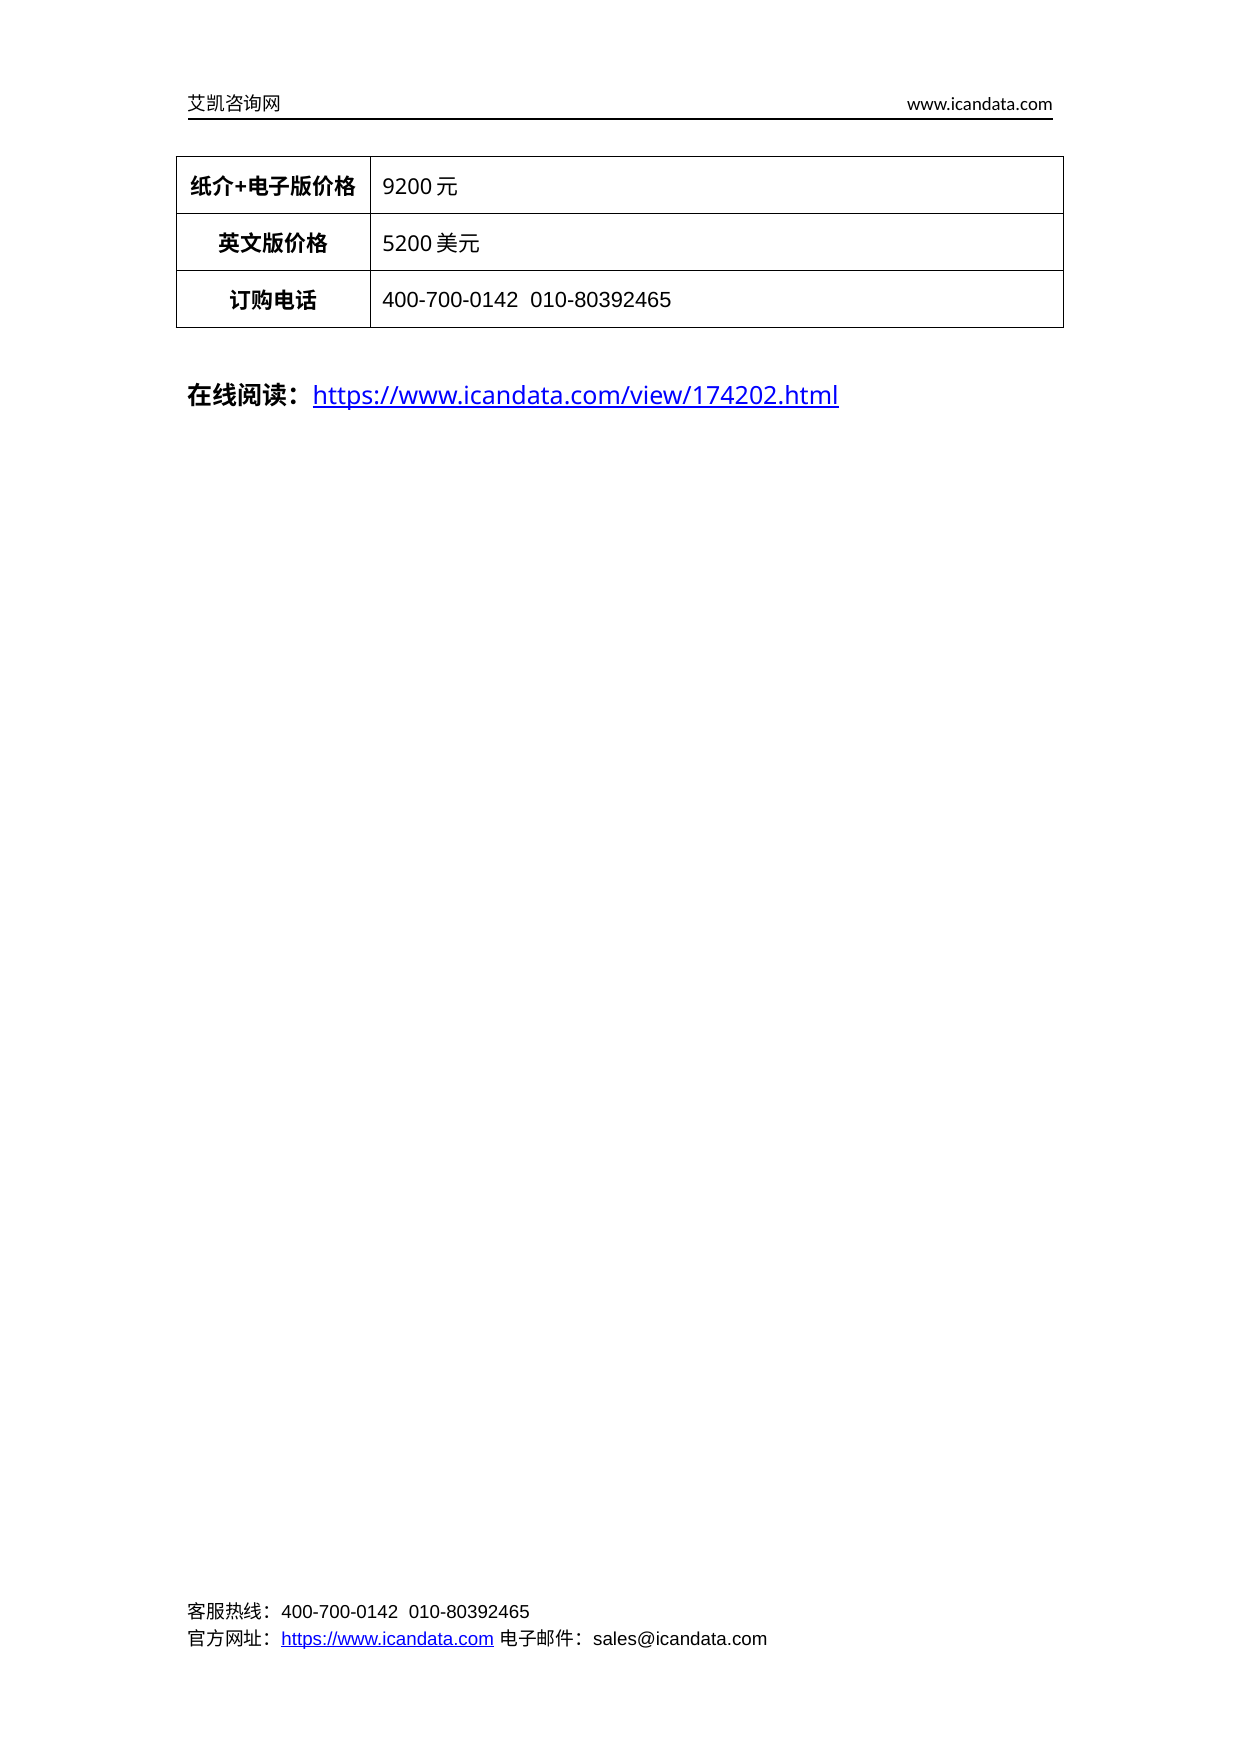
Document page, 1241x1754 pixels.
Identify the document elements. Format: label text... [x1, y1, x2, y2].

table_cell 5200美元 [371, 214, 1063, 270]
table_cell 订购电话 [177, 271, 370, 327]
table_cell 英文版价格 [177, 214, 370, 270]
table_cell 400-700-0142 010-80392465 [371, 271, 1063, 327]
table_cell 9200元 [371, 157, 1063, 213]
text 在线阅读：https://www.icandata.com/view/174202.html [187, 361, 1053, 426]
table_cell 纸介+电子版价格 [177, 157, 370, 213]
